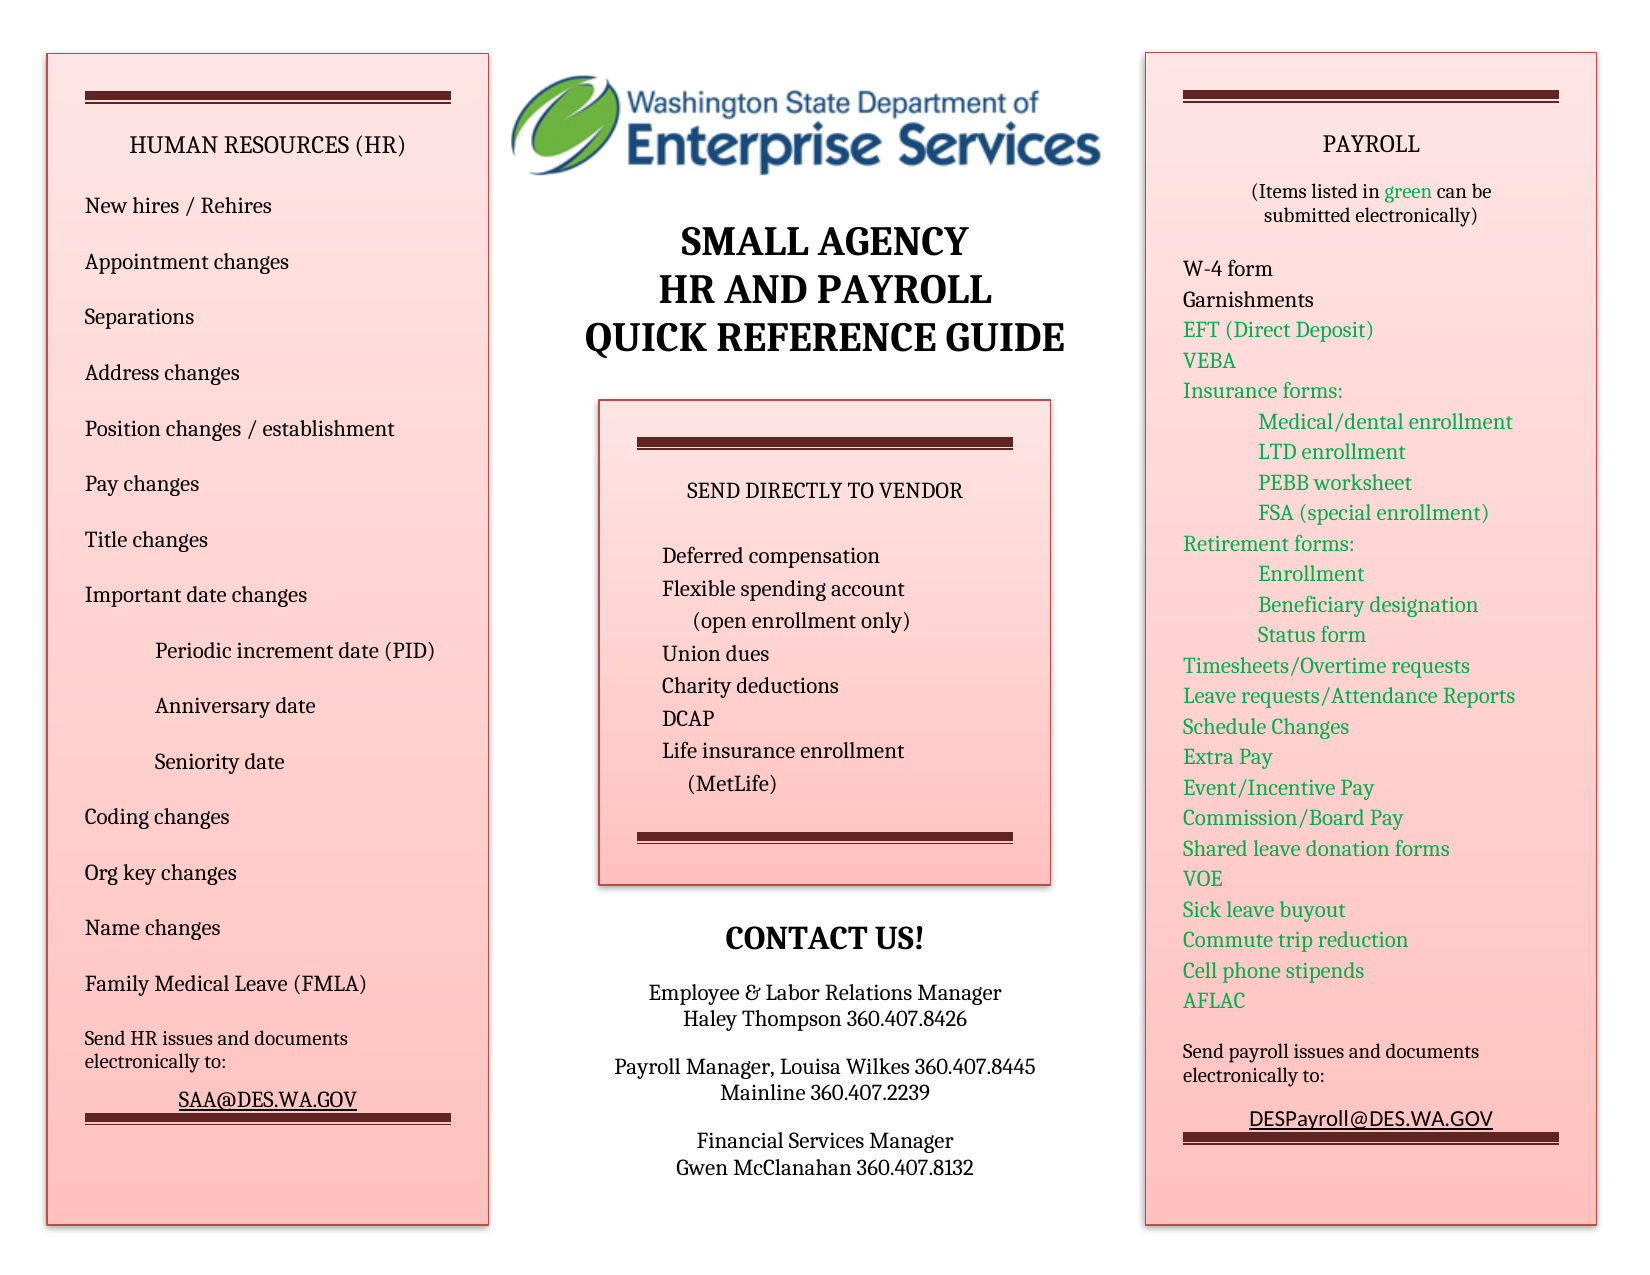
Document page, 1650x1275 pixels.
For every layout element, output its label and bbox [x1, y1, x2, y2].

picture [505, 75, 1145, 182]
